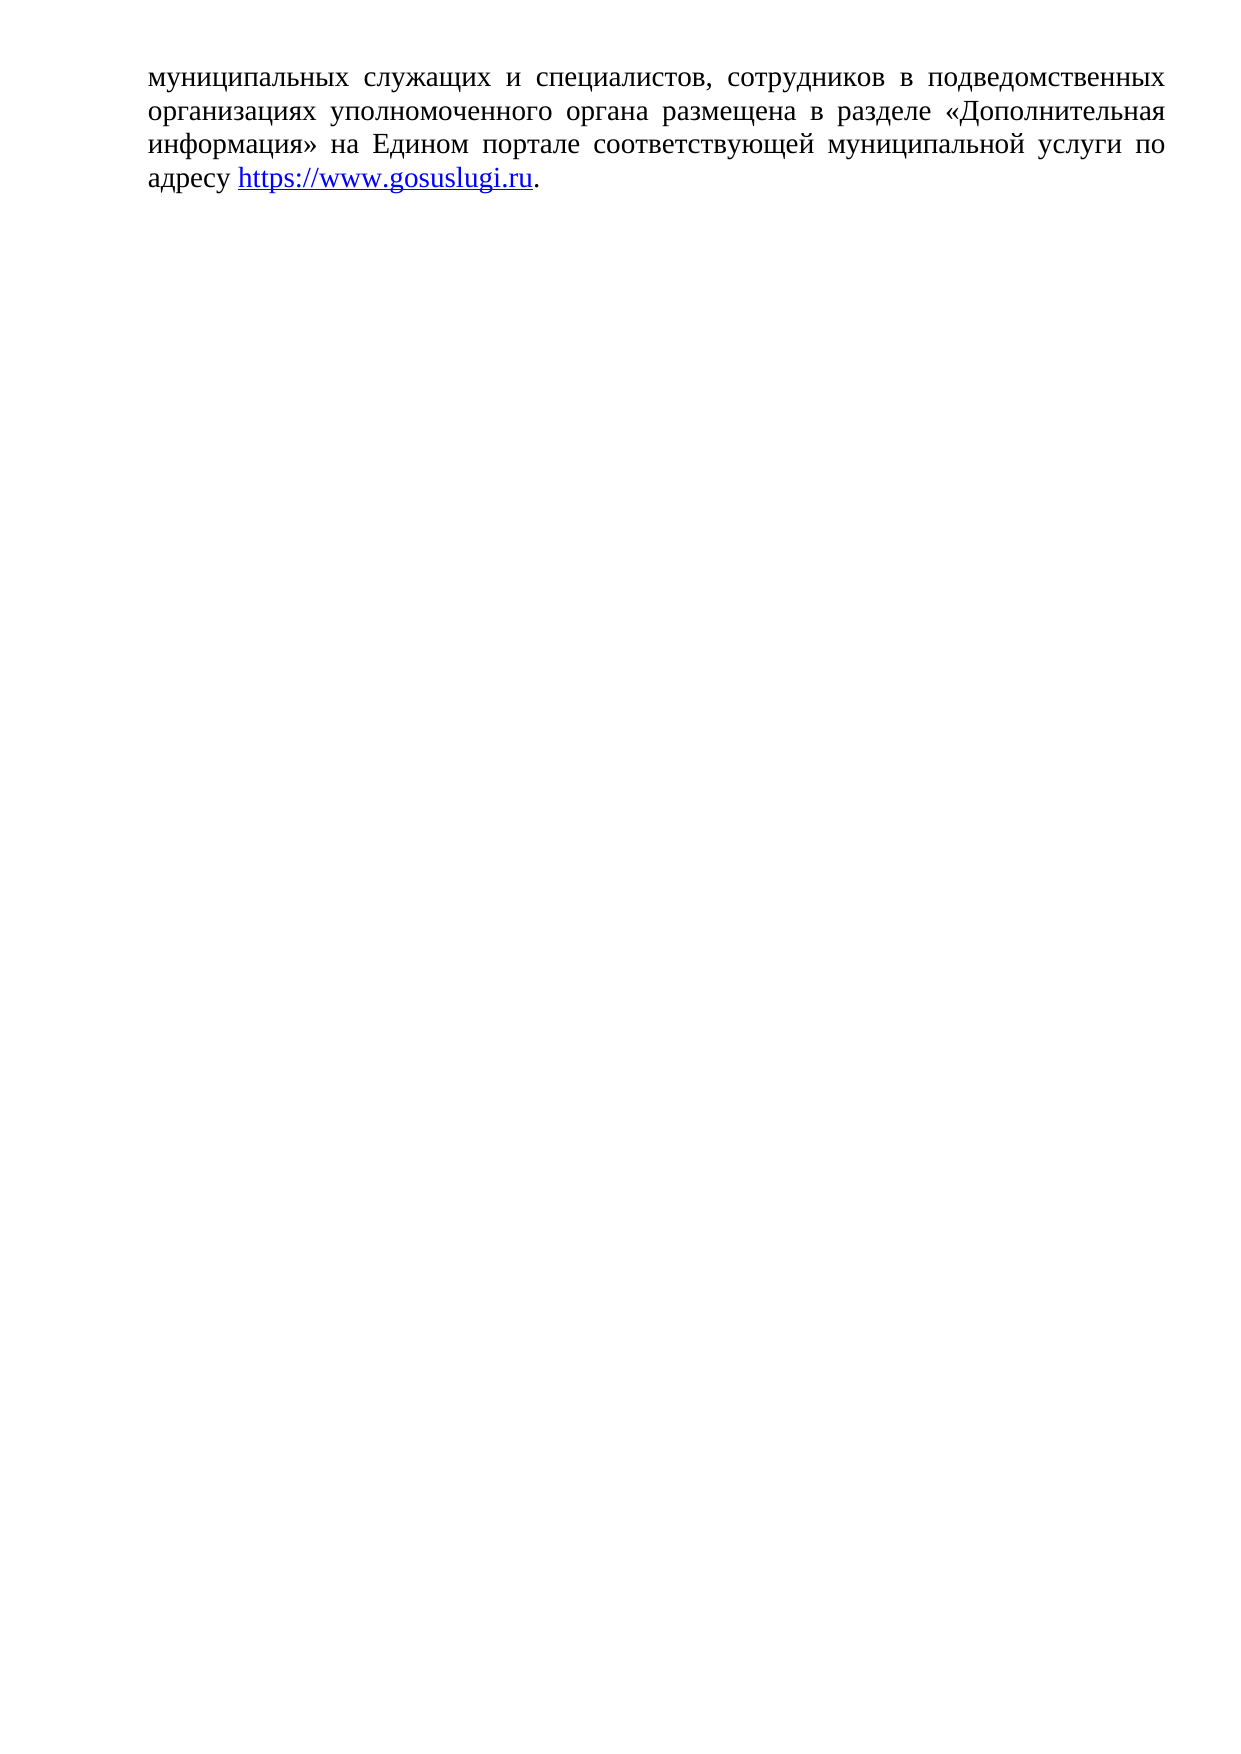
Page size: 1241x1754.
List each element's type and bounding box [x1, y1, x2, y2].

text [148, 59, 1167, 193]
